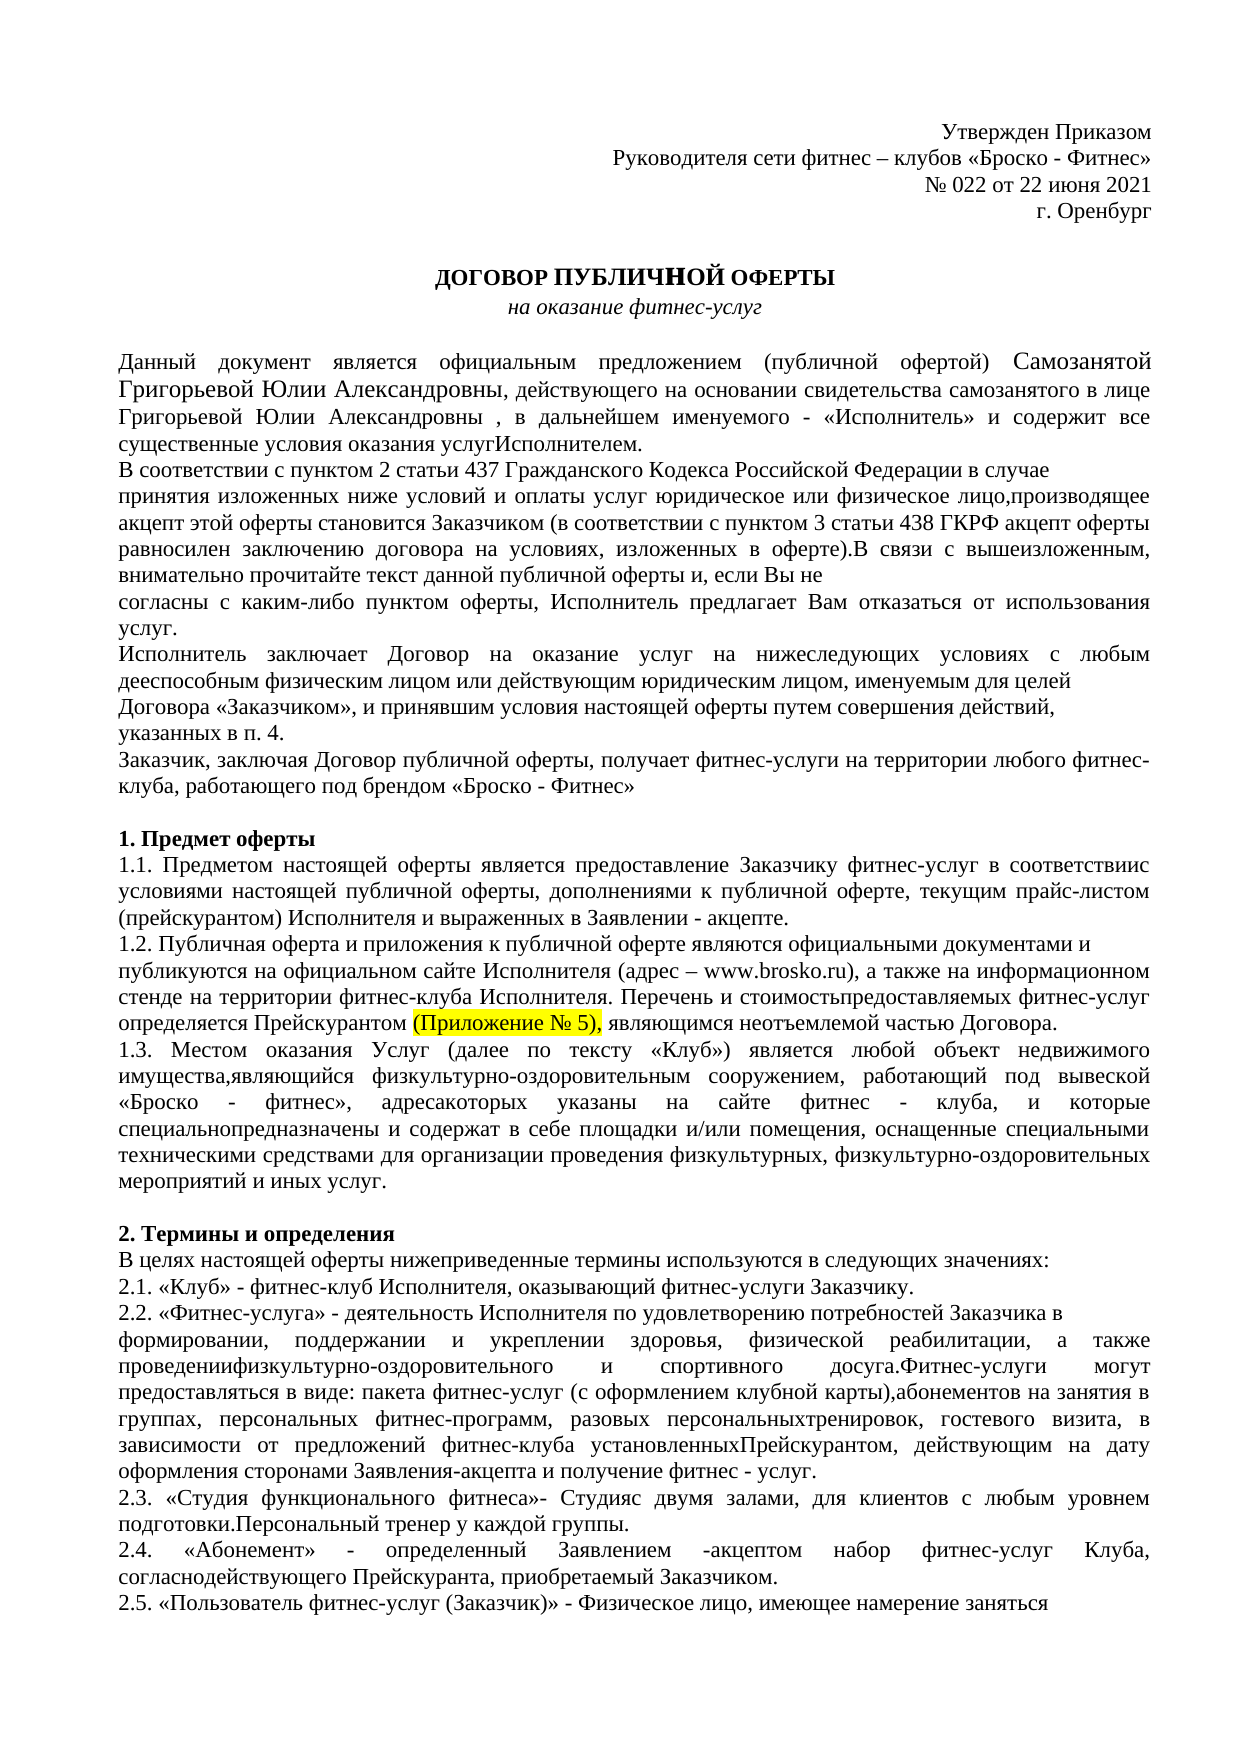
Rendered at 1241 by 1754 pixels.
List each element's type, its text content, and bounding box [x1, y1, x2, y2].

text указанных в п. 4. [118, 719, 1152, 746]
text 1. Предмет оферты [118, 825, 1152, 851]
text согласны с каким-либо пунктом оферты, Исполнитель предлагает Вам отказаться от использования услуг. [118, 588, 1152, 640]
text 2.4. «Абонемент» - определенный Заявлением -акцептом набор фитнес-услуг Клуба, согласнодействующего Прейскуранта, приобретаемый Заказчиком. [118, 1536, 1152, 1589]
text 2.1. «Клуб» - фитнес-клуб Исполнителя, оказывающий фитнес-услуги Заказчику. [118, 1273, 1152, 1299]
text Руководителя сети фитнес – клубов «Броско - Фитнес» [118, 144, 1152, 171]
text 2.5. «Пользователь фитнес-услуг (Заказчик)» - Физическое лицо, имеющее намерение заняться [118, 1589, 1152, 1616]
text Заказчик, заключая Договор публичной оферты, получает фитнес-услуги на территории любого фитнес-клуба, работающего под брендом «Броско - Фитнес» [118, 746, 1152, 798]
text Исполнитель заключает Договор на оказание услуг на нижеследующих условиях с любым дееспособным физическим лицом или действующим юридическим лицом, именуемым для целей [118, 640, 1152, 693]
text на оказание фитнес-услуг [118, 293, 1152, 319]
text Утвержден Приказом [118, 118, 1152, 144]
text г. Оренбург [118, 197, 1152, 223]
text формировании, поддержании и укреплении здоровья, физической реабилитации, а также проведениифизкультурно-оздоровительного и спортивного досуга.Фитнес-услуги могут предоставляться в виде: пакета фитнес-услуг (с оформлением клубной карты),абонементов на занятия в группах, персональных фитнес-программ, разовых персональныхтренировок, гостевого визита, в зависимости от предложений фитнес-клуба установленныхПрейскурантом, действующим на дату оформления сторонами Заявления-акцепта и получение фитнес - услуг. [118, 1326, 1152, 1484]
text ДОГОВОР ПУБЛИЧнОЙ ОФЕРТЫ [118, 250, 1152, 293]
text 1.3. Местом оказания Услуг (далее по тексту «Клуб») является любой объект недвижимого имущества,являющийся физкультурно-оздоровительным сооружением, работающий под вывеской «Броско - фитнес», адресакоторых указаны на сайте фитнес - клуба, и которые специальнопредназначены и содержат в себе площадки и/или помещения, оснащенные специальными техническими средствами для организации проведения физкультурных, физкультурно-оздоровительных мероприятий и иных услуг. [118, 1036, 1152, 1194]
text Договора «Заказчиком», и принявшим условия настоящей оферты путем совершения действий, [118, 693, 1152, 719]
text 2.3. «Студия функционального фитнеса»- Студияс двумя залами, для клиентов с любым уровнем подготовки.Персональный тренер у каждой группы. [118, 1484, 1152, 1536]
text 2.2. «Фитнес-услуга» - деятельность Исполнителя по удовлетворению потребностей Заказчика в [118, 1299, 1152, 1326]
text Данный документ является официальным предложением (публичной офертой) Самозанятой Григорьевой Юлии Александровны, действующего на основании свидетельства самозанятого в лице Григорьевой Юлии Александровны , в дальнейшем именуемого - «Исполнитель» и содержит все существенные условия оказания услугИсполнителем. [118, 346, 1152, 456]
text 1.2. Публичная оферта и приложения к публичной оферте являются официальными документами и [118, 930, 1152, 957]
text 2. Термины и определения [118, 1220, 1152, 1247]
text принятия изложенных ниже условий и оплаты услуг юридическое или физическое лицо,производящее акцепт этой оферты становится Заказчиком (в соответствии с пунктом 3 статьи 438 ГКРФ акцепт оферты равносилен заключению договора на условиях, изложенных в оферте).В связи с вышеизложенным, внимательно прочитайте текст данной публичной оферты и, если Вы не [118, 482, 1152, 588]
text 1.1. Предметом настоящей оферты является предоставление Заказчику фитнес-услуг в соответствиис условиями настоящей публичной оферты, дополнениями к публичной оферте, текущим прайс-листом (прейскурантом) Исполнителя и выраженных в Заявлении - акцепте. [118, 851, 1152, 930]
text В целях настоящей оферты нижеприведенные термины используются в следующих значениях: [118, 1247, 1152, 1273]
text В соответствии с пунктом 2 статьи 437 Гражданского Кодекса Российской Федерации в случае [118, 456, 1152, 482]
text № 022 от 22 июня 2021 [118, 171, 1152, 197]
text публикуются на официальном сайте Исполнителя (адрес – www.brosko.ru), а также на информационном стенде на территории фитнес-клуба Исполнителя. Перечень и стоимостьпредоставляемых фитнес-услуг определяется Прейскурантом (Приложение № 5), являющимся неотъемлемой частью Договора. [118, 957, 1152, 1036]
